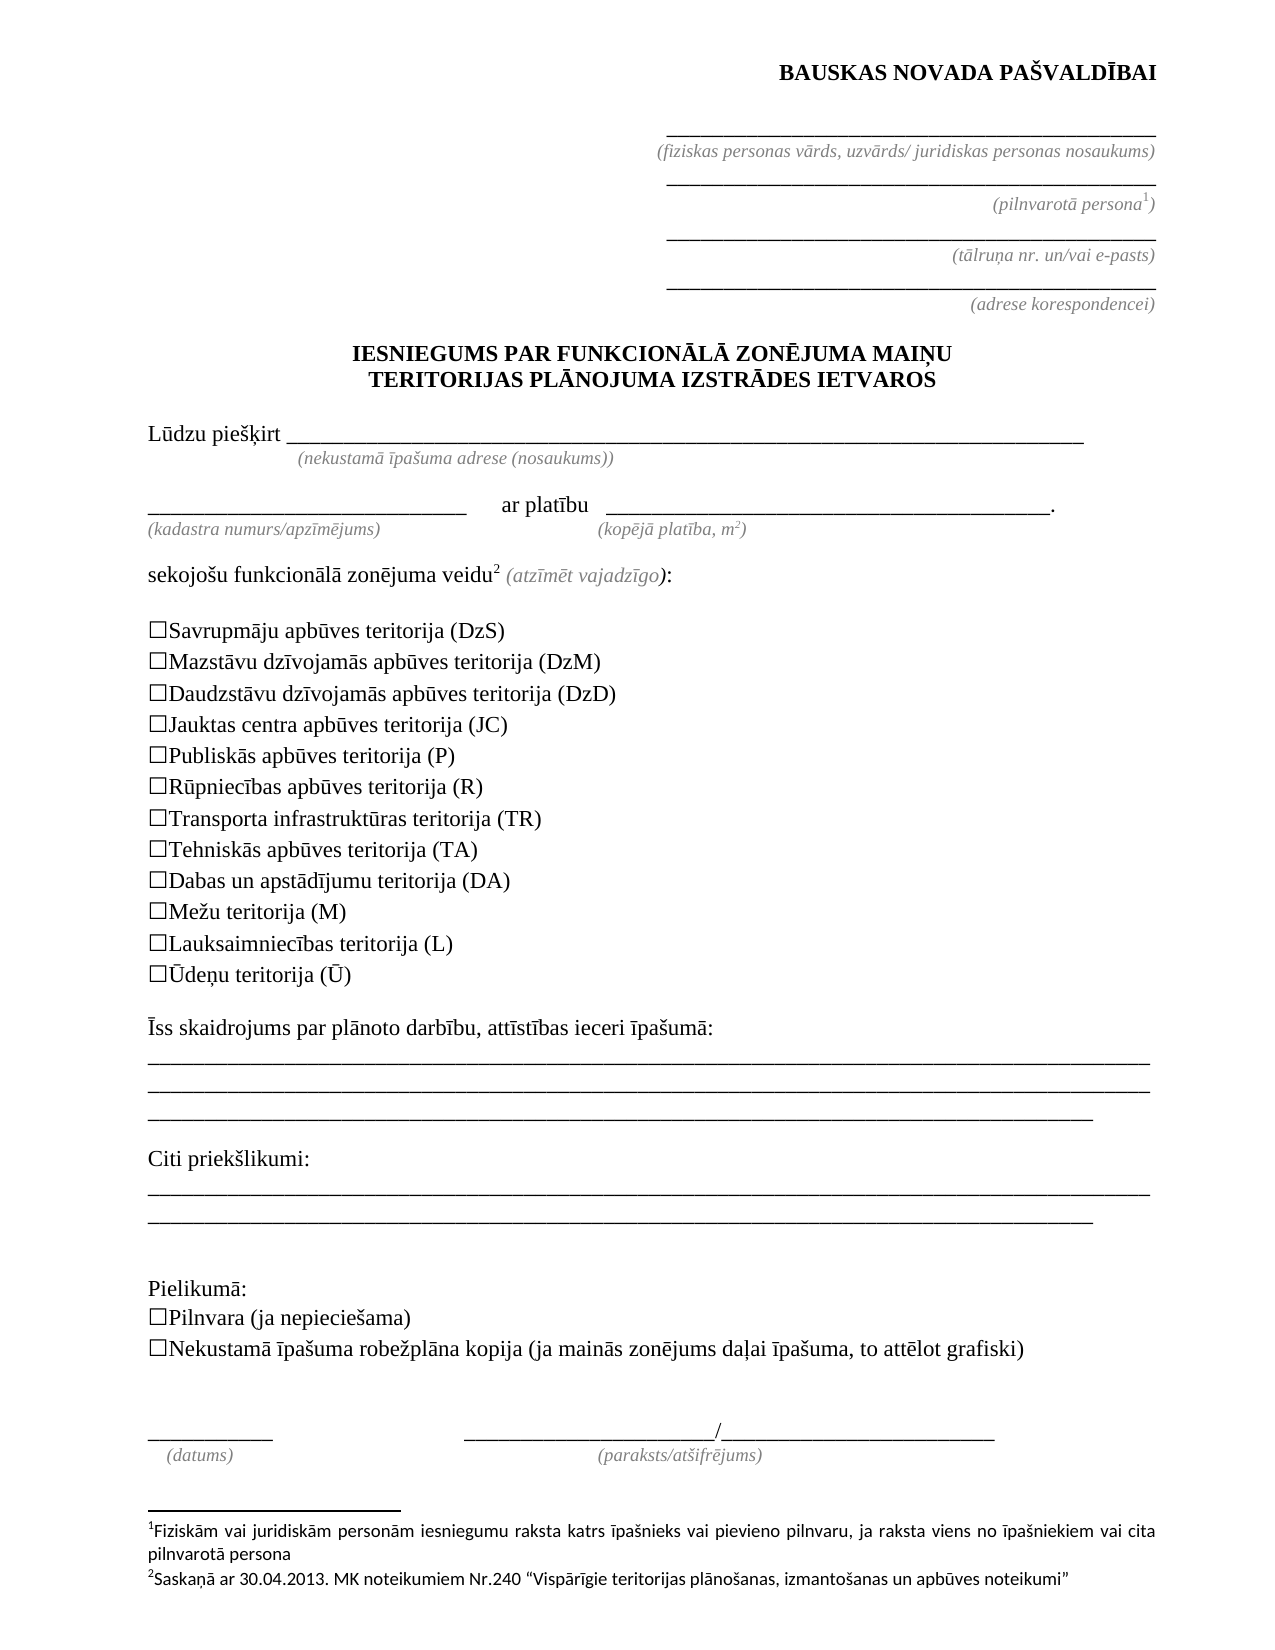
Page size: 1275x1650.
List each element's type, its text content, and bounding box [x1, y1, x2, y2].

text Publiskās apbūves teritorija (P) [148, 739, 1157, 770]
text Lauksaimniecības teritorija (L) [148, 926, 1157, 958]
text Citi priekšlikumi: [148, 1145, 1157, 1228]
text (datums) (paraksts/atšifrējums) [148, 1444, 1157, 1466]
text Ūdeņu teritorija (Ū) [148, 958, 1157, 989]
text Rūpniecības apbūves teritorija (R) [148, 770, 1157, 801]
text (kadastra numurs/apzīmējums) (kopējā platība, m2) [148, 518, 1157, 540]
text (tālruņa nr. un/vai e-pasts) [148, 244, 1157, 265]
text Mazstāvu dzīvojamās apbūves teritorija (DzM) [148, 645, 1157, 676]
text (nekustamā īpašuma adrese (nosaukums)) [223, 447, 1157, 468]
text Savrupmāju apbūves teritorija (DzS) [148, 614, 1157, 645]
text ar platību [148, 490, 1157, 518]
text (fiziskas personas vārds, uzvārds/ juridiskas personas nosaukums) [148, 140, 1157, 161]
text sekojošu funkcionālā zonējuma veidu (atzīmēt vajadzīgo): [148, 561, 1157, 588]
text Īss skaidrojums par plānoto darbību, attīstības ieceri īpašumā: [148, 1014, 1157, 1040]
text Dabas un apstādījumu teritorija (DA) [148, 864, 1157, 895]
text Transporta infrastruktūras teritorija (TR) [148, 801, 1157, 833]
text Pielikumā: [148, 1275, 1157, 1301]
text Mežu teritorija (M) [148, 895, 1157, 926]
text BAUSKAS NOVADA PAŠVALDĪBAI [148, 59, 1157, 85]
text / [148, 1416, 1157, 1444]
text (adrese korespondencei) [148, 293, 1157, 315]
text Lūdzu piešķirt [148, 419, 1157, 447]
text Nekustamā īpašuma robežplāna kopija (ja mainās zonējums daļai īpašuma, to attēlot grafiski) [148, 1332, 1157, 1364]
text Tehniskās apbūves teritorija (TA) [148, 833, 1157, 864]
text IESNIEGUMS PAR FUNKCIONĀLĀ ZONĒJUMA MAIŅU [148, 340, 1157, 366]
text Jauktas centra apbūves teritorija (JC) [148, 708, 1157, 739]
text (pilnvarotā persona) [148, 189, 1157, 216]
text Daudzstāvu dzīvojamās apbūves teritorija (DzD) [148, 676, 1157, 708]
text TERITORIJAS PLĀNOJUMA IZSTRĀDES IETVAROS [148, 366, 1157, 393]
text Pilnvara (ja nepieciešama) [148, 1301, 1157, 1332]
